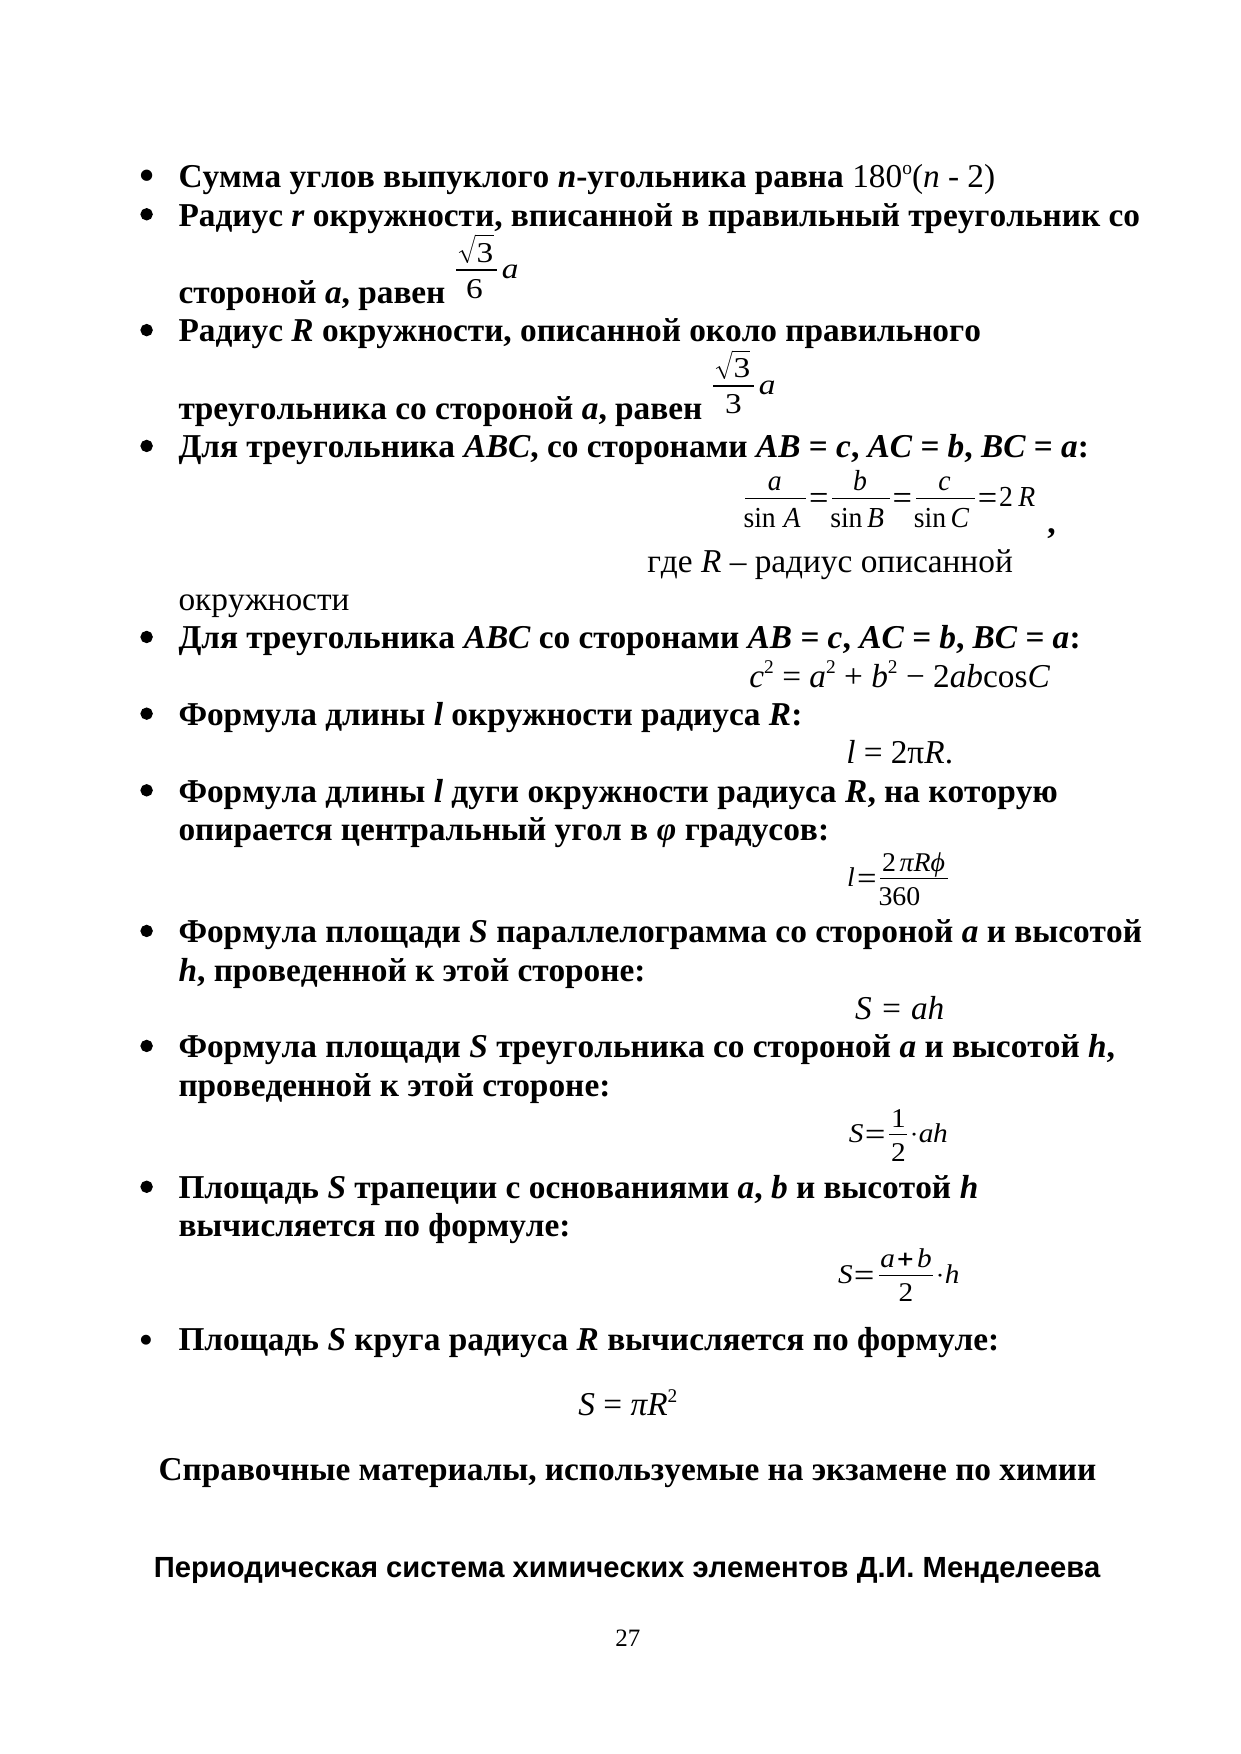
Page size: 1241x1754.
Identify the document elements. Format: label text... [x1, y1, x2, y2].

list Площадь S круга радиуса R вычисляется по формуле: [871, 1327, 1152, 1356]
list Площадь S трапеции с основаниями a, b и высотой h вычисляется по формуле: [141, 1167, 1152, 1244]
list Радиус r окружности, вписанной в правильный треугольник со стороной a, равен [141, 195, 1152, 311]
text Справочные материалы, используемые на экзамене по химии [103, 1449, 1152, 1488]
list Радиус R окружности, описанной около правильного треугольника со стороной a, равен [141, 311, 1152, 427]
list Формула длины l окружности радиуса R: [141, 694, 1152, 732]
list Для треугольника ABC со сторонами AB = c, AC = b, BC = a: [141, 617, 1152, 656]
list Формула длины l дуги окружности радиуса R, на которую опирается центральный угол в φ градусов: [141, 771, 1152, 847]
list Для треугольника ABC, со сторонами AB = c, AC = b, BC = a: [141, 427, 1152, 465]
list Формула площади S параллелограмма со стороной a и высотой h, проведенной к этой стороне: [141, 912, 1152, 988]
list Сумма углов выпуклого n-угольника равна 180о(n - 2) [141, 157, 1152, 195]
list Площадь S круга радиуса R вычисляется по формуле: [141, 1327, 866, 1356]
text S = πR2 [103, 1385, 1152, 1423]
list Формула площади S треугольника со стороной a и высотой h, проведенной к этой стороне: [141, 1027, 1152, 1103]
text , [178, 465, 1152, 541]
text S = ah [178, 988, 1152, 1027]
text c2 = a2 + b2 − 2abcosC [178, 656, 1152, 694]
text l = 2πR. [178, 732, 1152, 771]
text Периодическая система химических элементов Д.И. Менделеева [103, 1550, 1152, 1584]
text где R – радиус описанной окружности [178, 541, 1152, 617]
